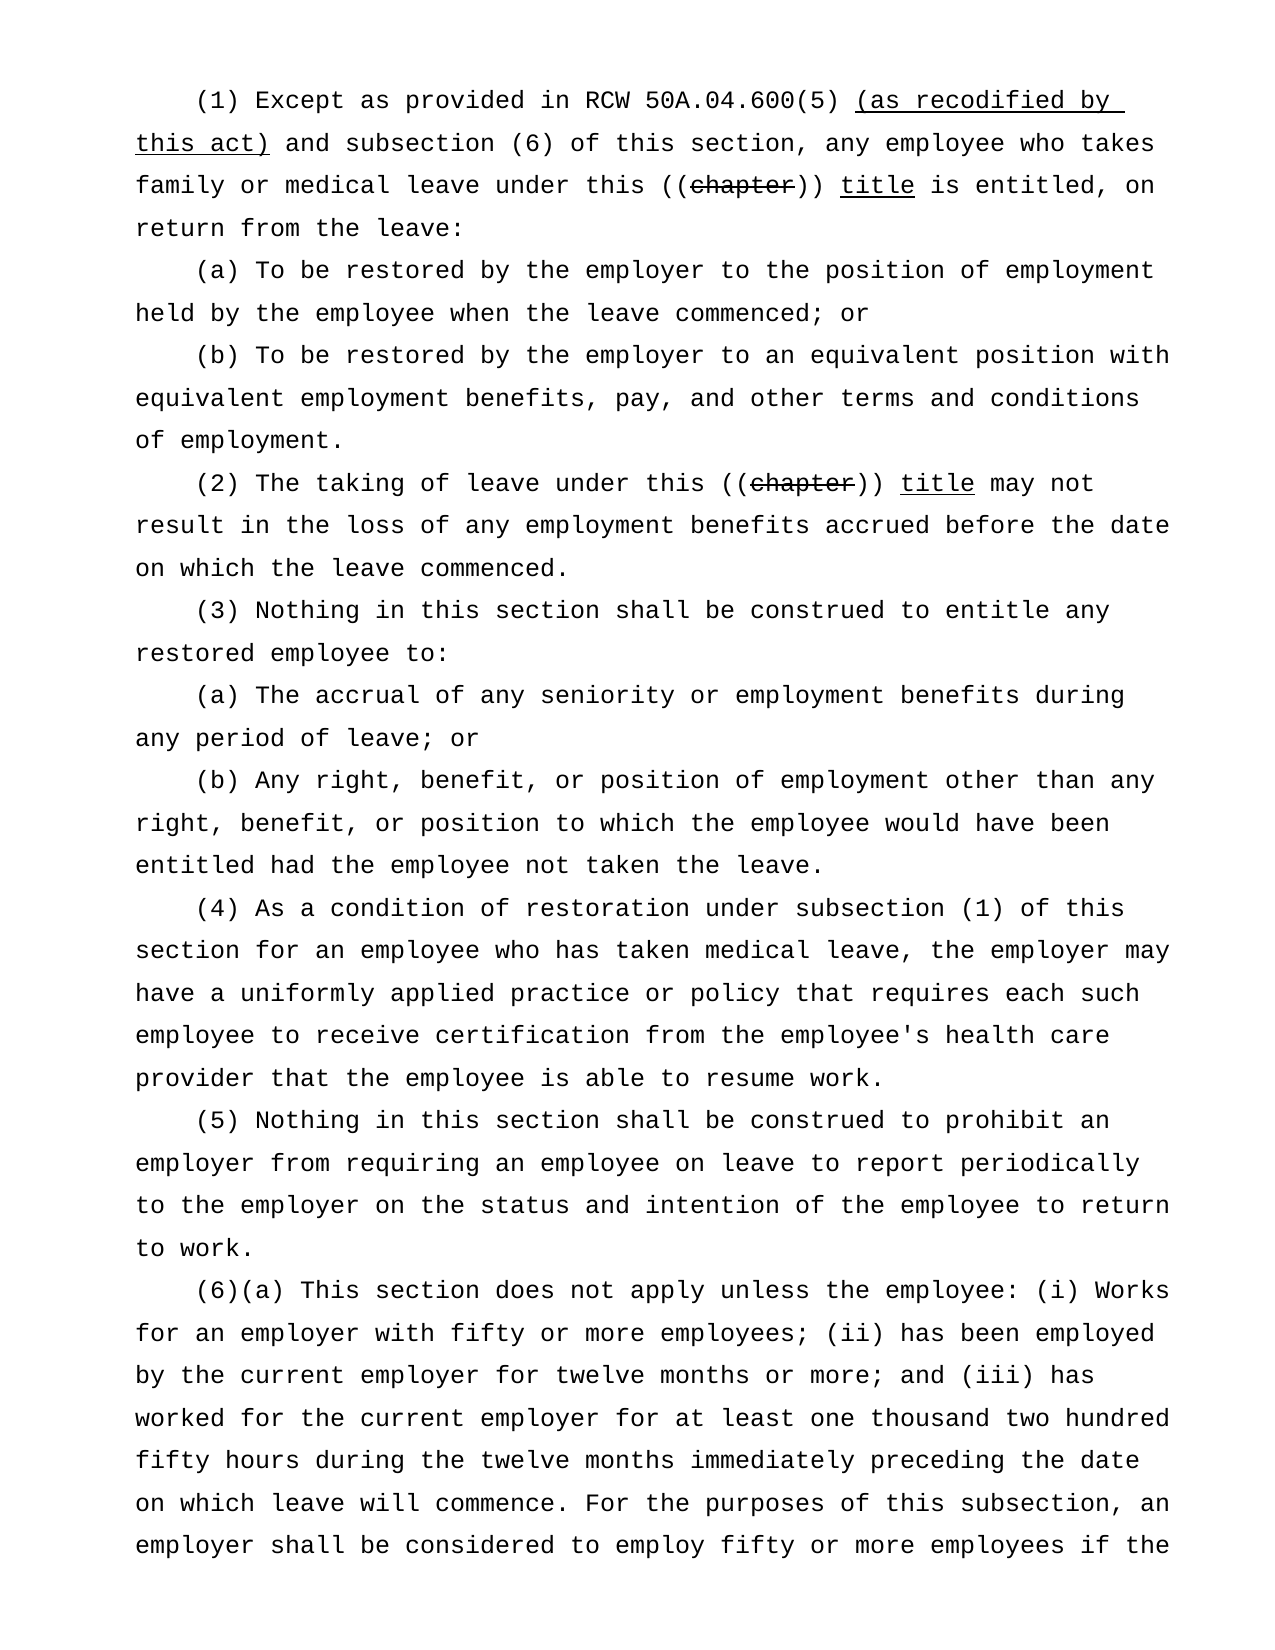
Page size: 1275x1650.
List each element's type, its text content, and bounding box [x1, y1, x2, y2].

text (3) Nothing in this section shall be construed to entitle any restored employee to: [135, 585, 1170, 670]
text (b) To be restored by the employer to an equivalent position with equivalent employment benefits, pay, and other terms and conditions of employment. [135, 330, 1170, 457]
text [135, 1265, 1170, 1562]
text (5) Nothing in this section shall be construed to prohibit an employer from requiring an employee on leave to report periodically to the employer on the status and intention of the employee to return to work. [135, 1095, 1170, 1265]
text (b) Any right, benefit, or position of employment other than any right, benefit, or position to which the employee would have been entitled had the employee not taken the leave. [135, 755, 1170, 882]
text (a) To be restored by the employer to the position of employment held by the employee when the leave commenced; or [135, 245, 1170, 330]
text (a) The accrual of any seniority or employment benefits during any period of leave; or [135, 670, 1170, 755]
text (1) Except as provided in RCW 50A.04.600(5) (as recodified by this act) and subsection (6) of this section, any employee who takes family or medical leave under this ((chapter)) title is entitled, on return from the leave: [135, 75, 1170, 245]
text (4) As a condition of restoration under subsection (1) of this section for an employee who has taken medical leave, the employer may have a uniformly applied practice or policy that requires each such employee to receive certification from the employee's health care provider that the employee is able to resume work. [135, 882, 1170, 1095]
text (2) The taking of leave under this ((chapter)) title may not result in the loss of any employment benefits accrued before the date on which the leave commenced. [135, 457, 1170, 585]
